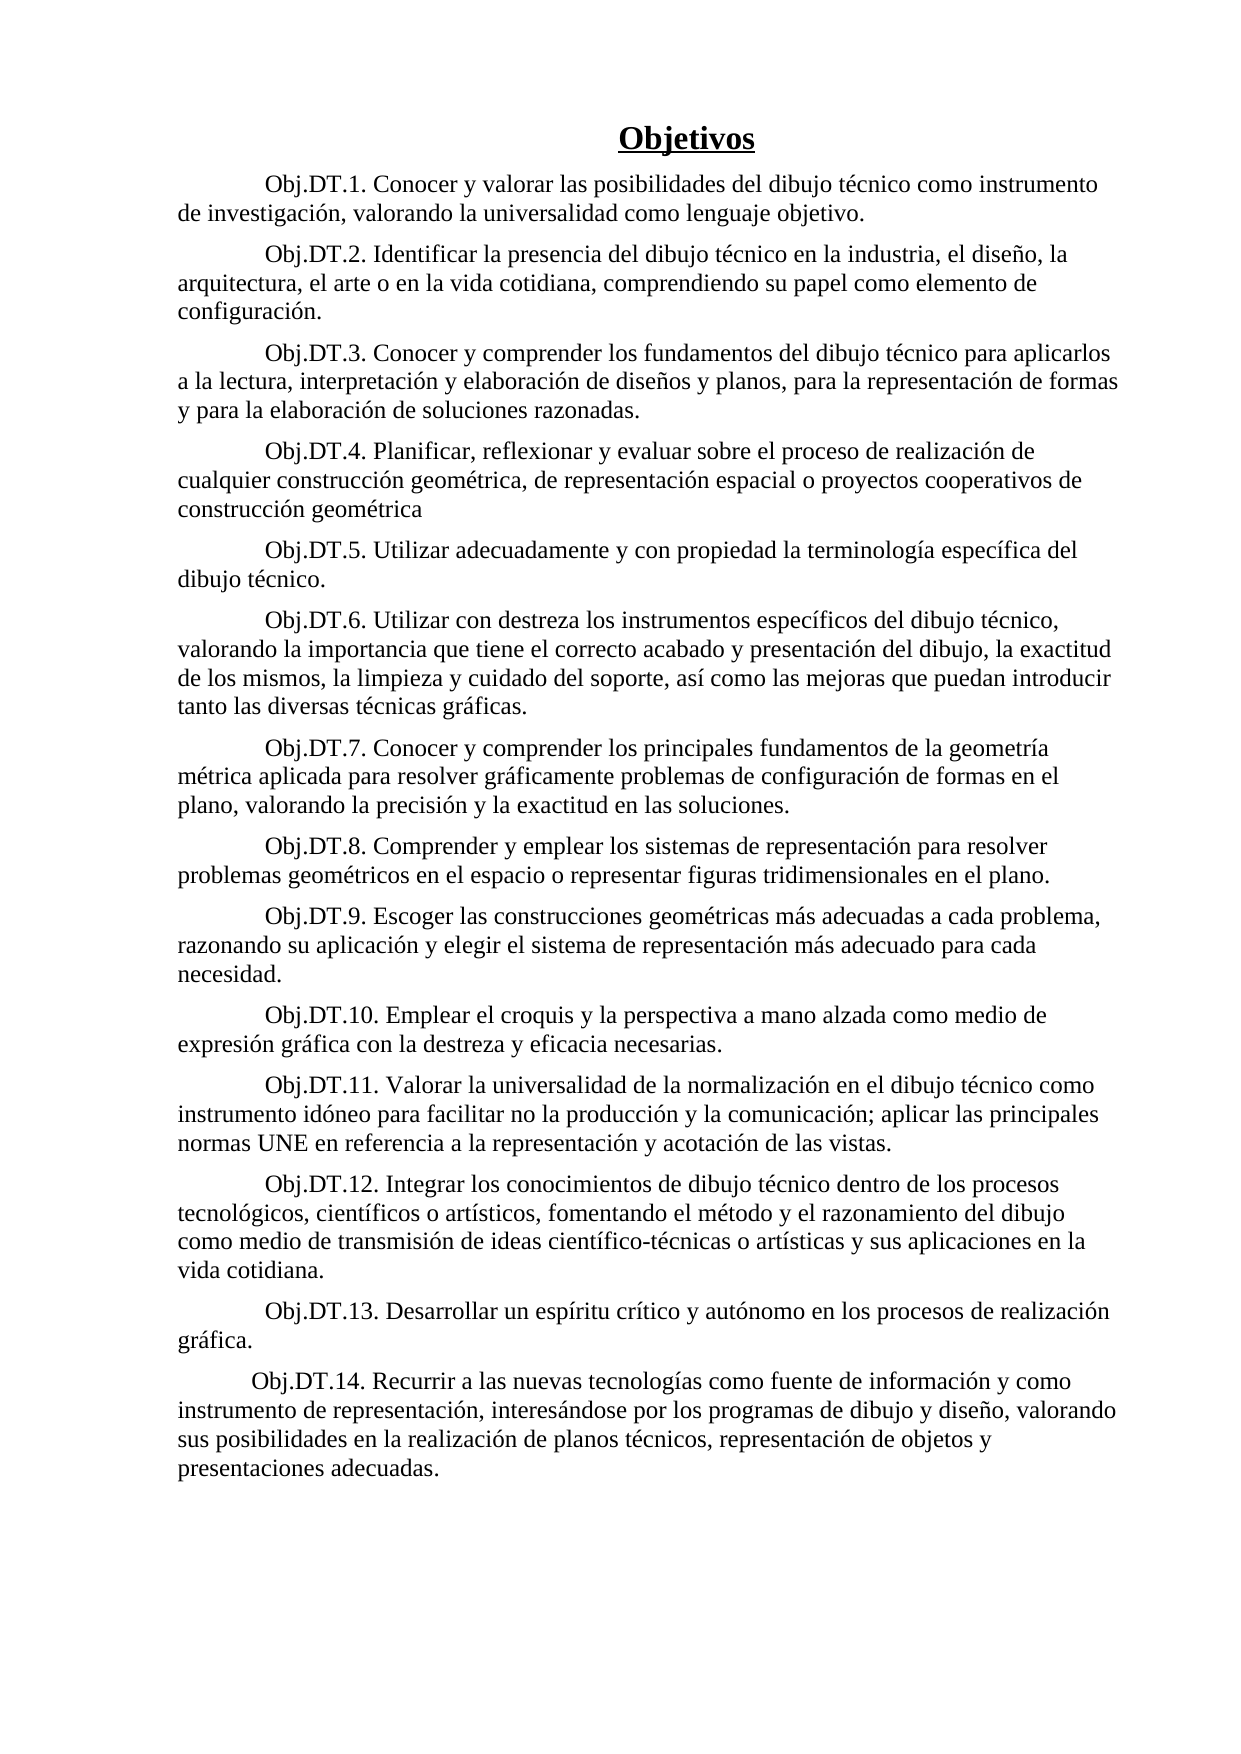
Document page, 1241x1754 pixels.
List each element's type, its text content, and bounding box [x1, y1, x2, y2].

text Obj.DT.5. Utilizar adecuadamente y con propiedad la terminología específica del dibujo técnico. [177, 535, 1122, 593]
text Obj.DT.6. Utilizar con destreza los instrumentos específicos del dibujo técnico, valorando la importancia que tiene el correcto acabado y presentación del dibujo, la exactitud de los mismos, la limpieza y cuidado del soporte, así como las mejoras que puedan introducir tanto las diversas técnicas gráficas. [177, 605, 1122, 720]
text Obj.DT.14. Recurrir a las nuevas tecnologías como fuente de información y como instrumento de representación, interesándose por los programas de dibujo y diseño, valorando sus posibilidades en la realización de planos técnicos, representación de objetos y presentaciones adecuadas. [177, 1366, 1122, 1481]
text Obj.DT.1. Conocer y valorar las posibilidades del dibujo técnico como instrumento de investigación, valorando la universalidad como lenguaje objetivo. [177, 169, 1122, 226]
text Obj.DT.8. Comprender y emplear los sistemas de representación para resolver problemas geométricos en el espacio o representar figuras tridimensionales en el plano. [177, 831, 1122, 889]
text Obj.DT.12. Integrar los conocimientos de dibujo técnico dentro de los procesos tecnológicos, científicos o artísticos, fomentando el método y el razonamiento del dibujo como medio de transmisión de ideas científico-técnicas o artísticas y sus aplicaciones en la vida cotidiana. [177, 1169, 1122, 1284]
text Obj.DT.10. Emplear el croquis y la perspectiva a mano alzada como medio de expresión gráfica con la destreza y eficacia necesarias. [177, 1000, 1122, 1058]
text Obj.DT.7. Conocer y comprender los principales fundamentos de la geometría métrica aplicada para resolver gráficamente problemas de configuración de formas en el plano, valorando la precisión y la exactitud en las soluciones. [177, 733, 1122, 819]
text Obj.DT.2. Identificar la presencia del dibujo técnico en la industria, el diseño, la arquitectura, el arte o en la vida cotidiana, comprendiendo su papel como elemento de configuración. [177, 239, 1122, 325]
text Objetivos [177, 118, 1122, 156]
text Obj.DT.11. Valorar la universalidad de la normalización en el dibujo técnico como instrumento idóneo para facilitar no la producción y la comunicación; aplicar las principales normas UNE en referencia a la representación y acotación de las vistas. [177, 1070, 1122, 1156]
text Obj.DT.4. Planificar, reflexionar y evaluar sobre el proceso de realización de cualquier construcción geométrica, de representación espacial o proyectos cooperativos de construcción geométrica [177, 436, 1122, 523]
text Obj.DT.13. Desarrollar un espíritu crítico y autónomo en los procesos de realización gráfica. [177, 1296, 1122, 1354]
text Obj.DT.3. Conocer y comprender los fundamentos del dibujo técnico para aplicarlos a la lectura, interpretación y elaboración de diseños y planos, para la representación de formas y para la elaboración de soluciones razonadas. [177, 338, 1122, 424]
text Obj.DT.9. Escoger las construcciones geométricas más adecuadas a cada problema, razonando su aplicación y elegir el sistema de representación más adecuado para cada necesidad. [177, 901, 1122, 988]
